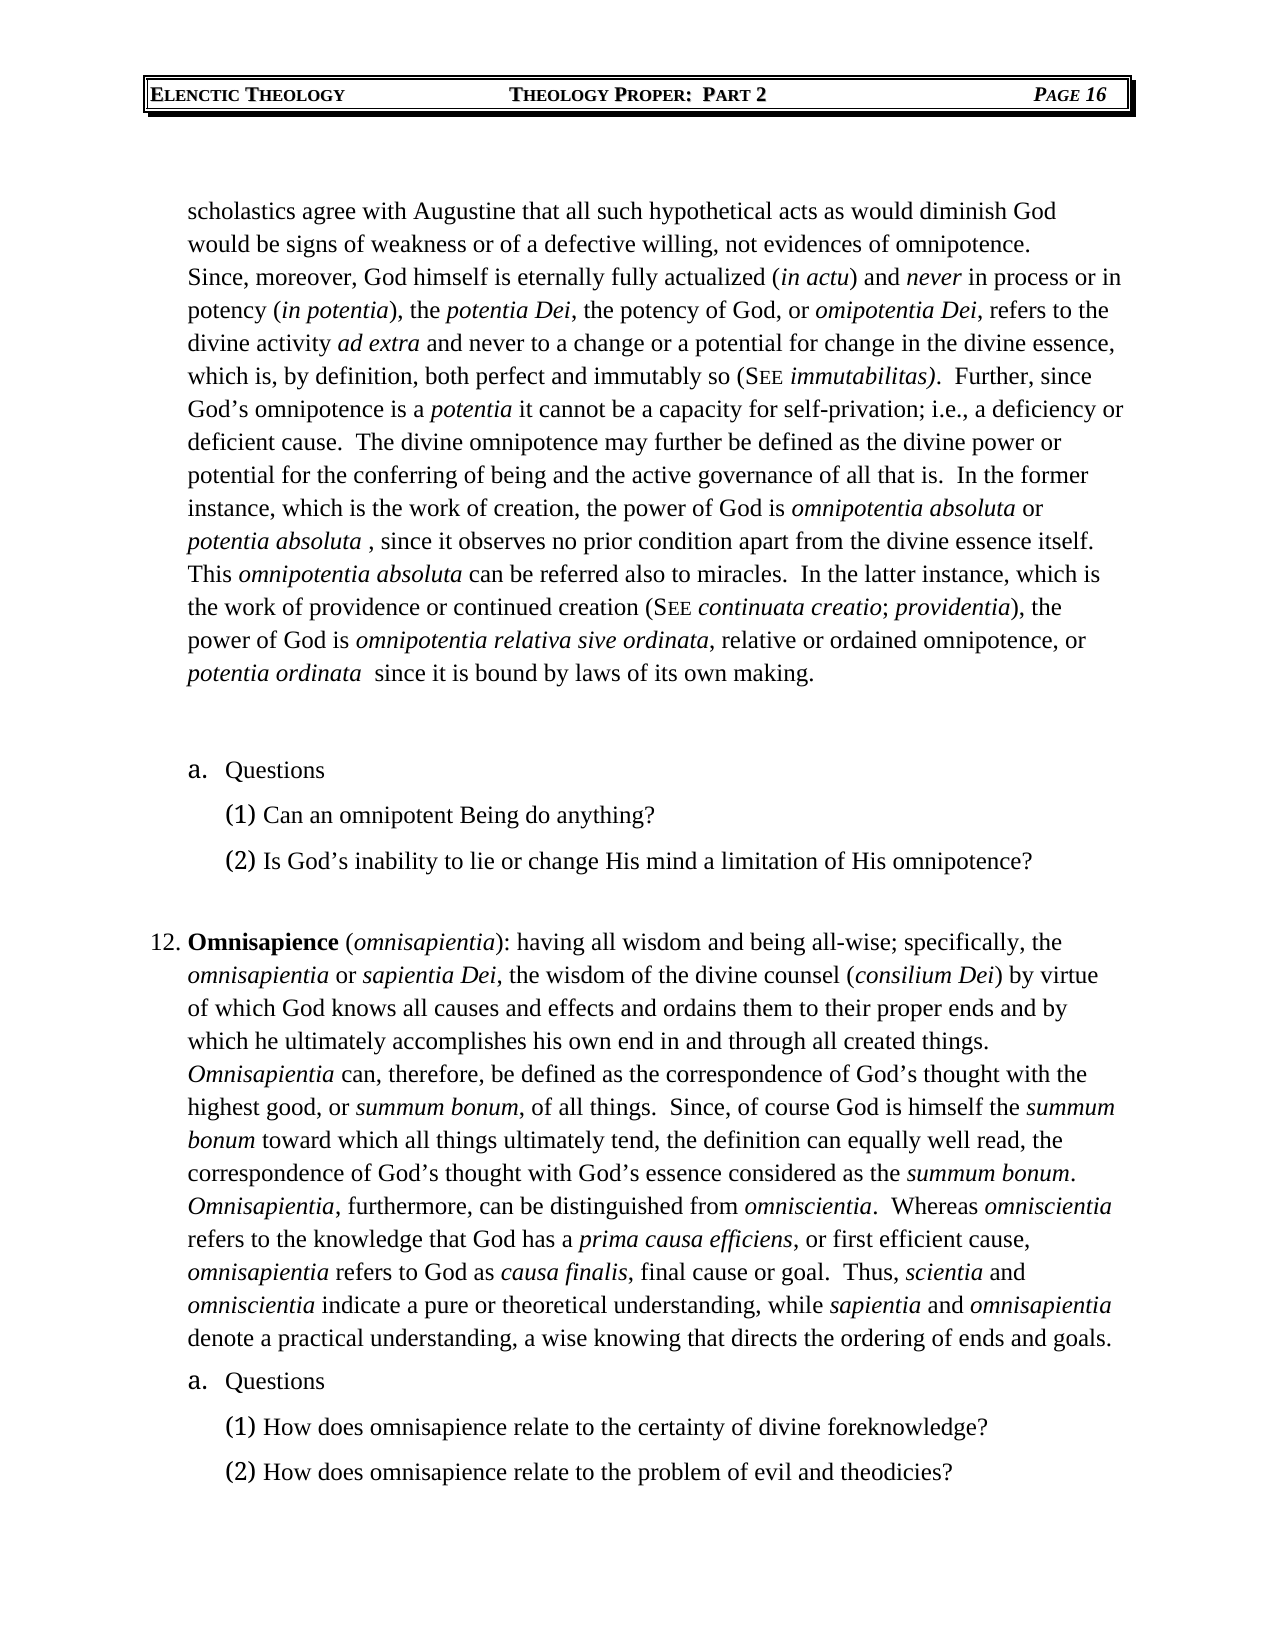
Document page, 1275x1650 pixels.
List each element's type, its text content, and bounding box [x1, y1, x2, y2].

subtitle Questions [187, 1363, 1125, 1397]
subtitle Is God’s inability to lie or change His mind a limitation of His omnipotence? [225, 842, 1125, 877]
subtitle Omnisapience (omnisapientia): having all wisdom and being all-wise; specifically, the omnisapientia or sapientia Dei, the wisdom of the divine counsel (consilium Dei) by virtue of which God knows all causes and effects and ordains them to their proper ends and by which he ultimately accomplishes his own end in and through all created things. Omnisapientia can, therefore, be defined as the correspondence of God’s thought with the highest good, or summum bonum, of all things. Since, of course God is himself the summum bonum toward which all things ultimately tend, the definition can equally well read, the correspondence of God’s thought with God’s essence considered as the summum bonum. Omnisapientia, furthermore, can be distinguished from omniscientia. Whereas omniscientia refers to the knowledge that God has a prima causa efficiens, or first efficient cause, omnisapientia refers to God as causa finalis, final cause or goal. Thus, scientia and omniscientia indicate a pure or theoretical understanding, while sapientia and omnisapientia denote a practical understanding, a wise knowing that directs the ordering of ends and goals. [150, 927, 1125, 1352]
subtitle How does omnisapience relate to the certainty of divine foreknowledge? [225, 1408, 1125, 1442]
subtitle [150, 196, 1125, 687]
subtitle How does omnisapience relate to the problem of evil and theodicies? [225, 1453, 1125, 1488]
subtitle Questions [187, 752, 1125, 786]
subtitle Can an omnipotent Being do anything? [225, 797, 1125, 831]
